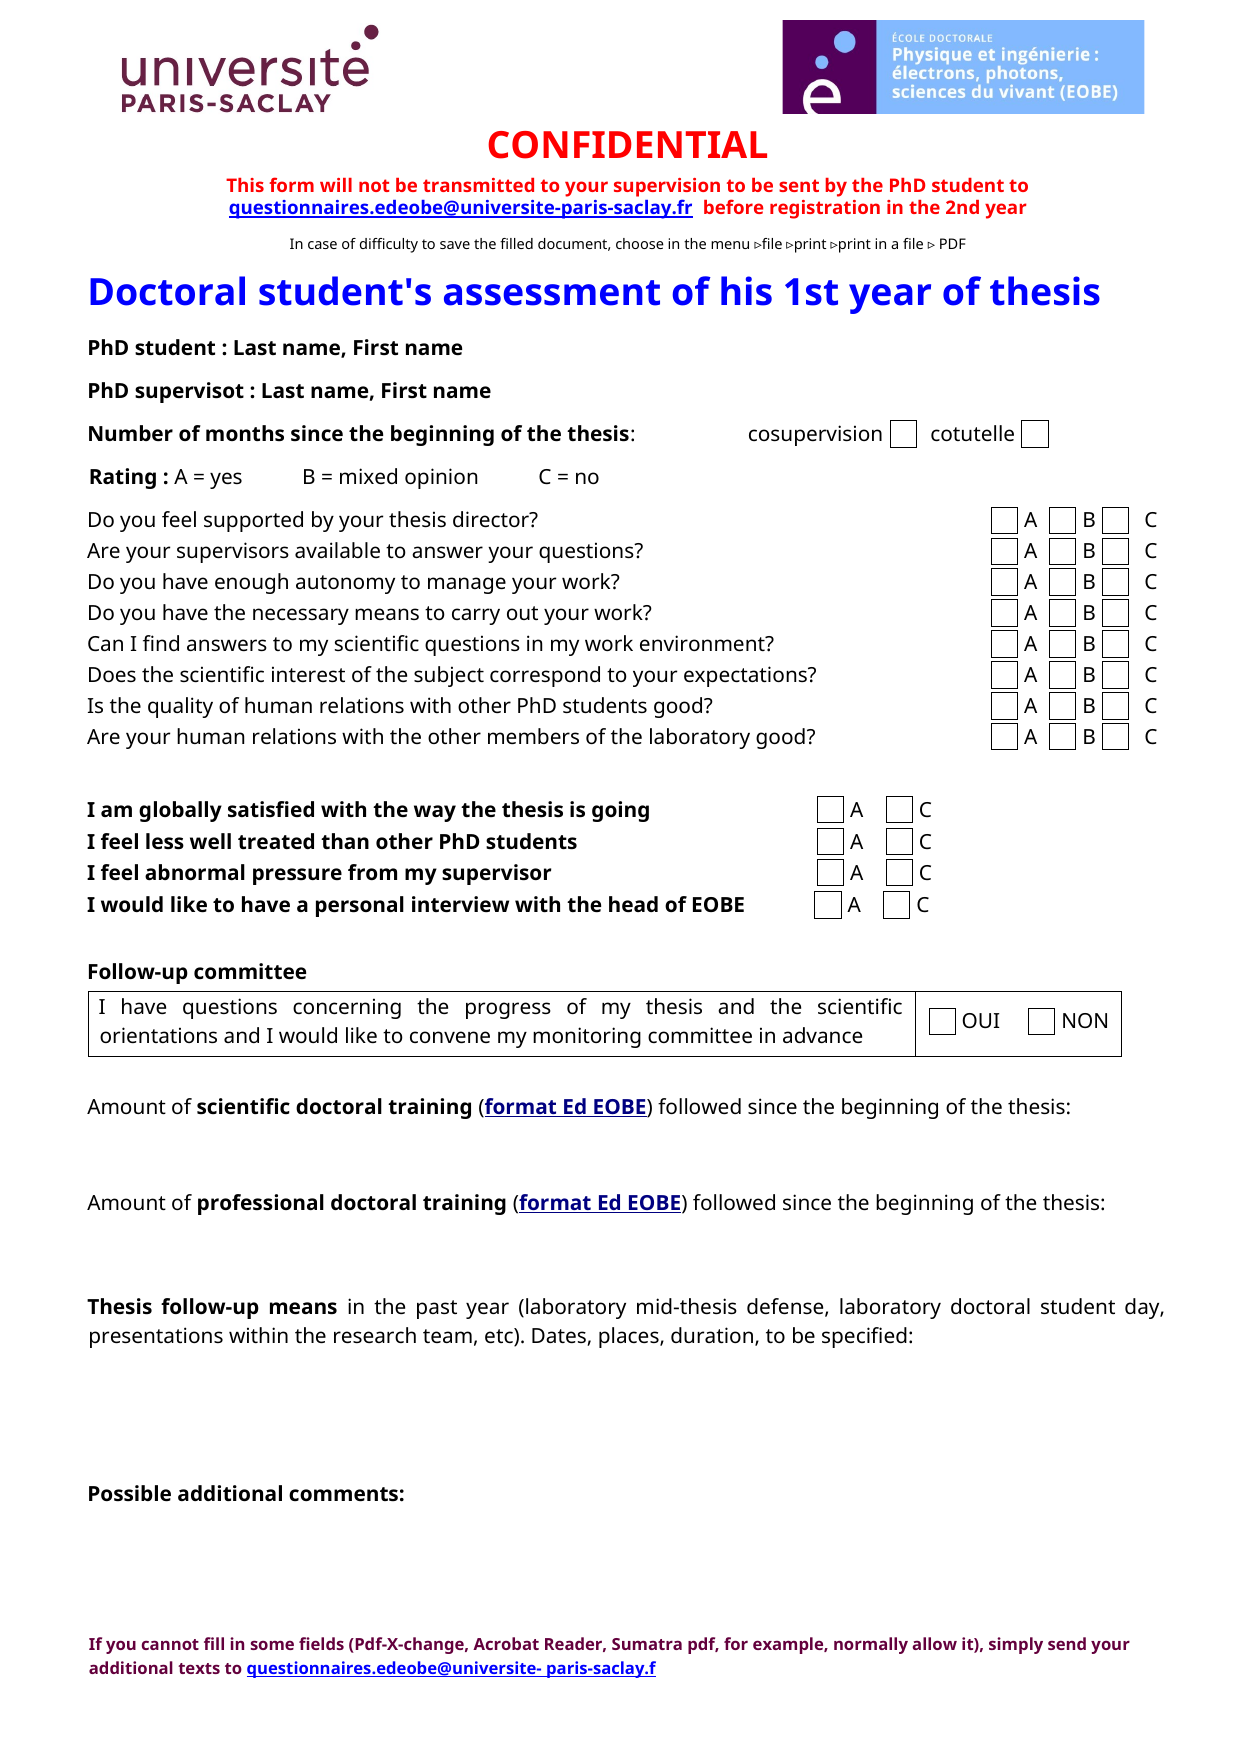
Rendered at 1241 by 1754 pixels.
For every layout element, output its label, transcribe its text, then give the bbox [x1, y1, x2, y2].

text Amount of scientific doctoral training (format Ed EOBE) followed since the beginning of the thesis: [87, 1092, 1167, 1120]
text CONFIDENTIAL [89, 118, 1166, 169]
text Amount of professional doctoral training (format Ed EOBE) followed since the beginning of the thesis: [87, 1188, 1167, 1216]
text I feel less well treated than other PhD students A C [87, 827, 1167, 856]
text Possible additional comments: [87, 1479, 1154, 1507]
table_header OUI NON [916, 992, 1121, 1056]
text Rating : A = yes B = mixed opinion C = no [89, 462, 1167, 491]
text Can I find answers to my scientific questions in my work environment? A B C [87, 629, 1167, 658]
text PhD supervisot : Last name, First name [87, 376, 1154, 405]
text I feel abnormal pressure from my supervisor A C [87, 858, 1167, 887]
text In case of difficulty to save the filled document, choose in the menu ▹file ▹print ▹print in a file ▹ PDF [89, 234, 1166, 254]
text Does the scientific interest of the subject correspond to your expectations? A B C [87, 660, 1167, 689]
text Do you feel supported by your thesis director? A B C [87, 506, 1167, 534]
text This form will not be transmitted to your supervision to be sent by the PhD student to questionnaires.edeobe@universite-paris-saclay.fr before registration in the 2nd year [89, 173, 1167, 220]
text Are your supervisors available to answer your questions? A B C [87, 537, 1167, 565]
table_header I have questions concerning the progress of my thesis and the scientific orientations and I would like to convene my monitoring committee in advance [89, 992, 915, 1056]
text Doctoral student's assessment of his 1st year of thesis [87, 266, 1167, 317]
picture [120, 23, 381, 117]
text Are your human relations with the other members of the laboratory good? A B C [87, 722, 1167, 751]
text I am globally satisfied with the way the thesis is going A C [87, 795, 1167, 823]
text Do you have the necessary means to carry out your work? A B C [87, 598, 1167, 627]
text PhD student : Last name, First name [87, 333, 1167, 362]
text Follow-up committee [87, 957, 1167, 986]
picture [782, 20, 1145, 114]
text If you cannot fill in some fields (Pdf-X-change, Acrobat Reader, Sumatra pdf, for example, normally allow it), simply send your additional texts to questionnaires.edeobe@universite- paris-saclay.f [89, 1632, 1167, 1679]
text Do you have enough autonomy to manage your work? A B C [87, 567, 1167, 596]
text I would like to have a personal interview with the head of EOBE A C [87, 890, 1167, 919]
text Thesis follow-up means in the past year (laboratory mid-thesis defense, laboratory doctoral student day, presentations within the research team, etc). Dates, places, duration, to be specified: [87, 1292, 1167, 1350]
text Is the quality of human relations with other PhD students good? A B C [87, 691, 1167, 720]
text Number of months since the beginning of the thesis: cosupervision cotutelle [87, 419, 1167, 448]
